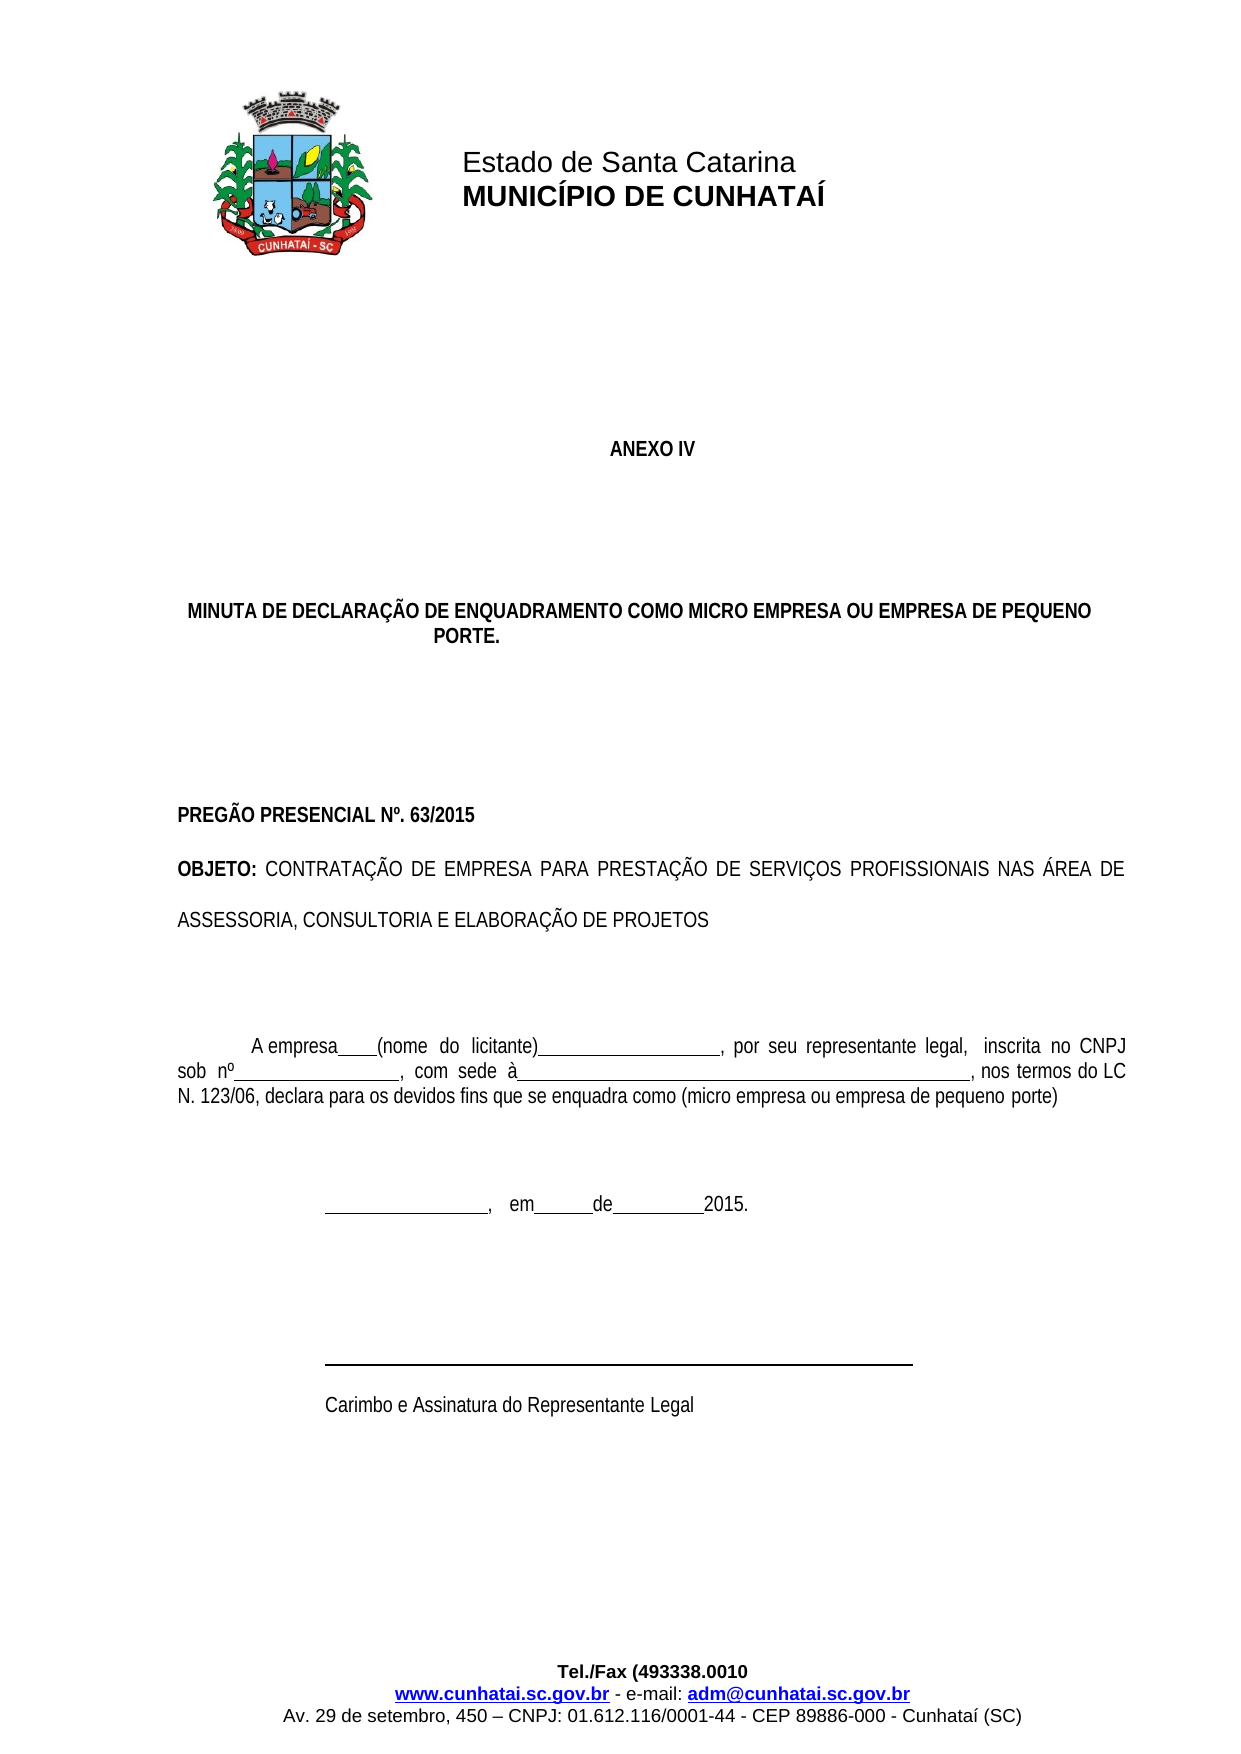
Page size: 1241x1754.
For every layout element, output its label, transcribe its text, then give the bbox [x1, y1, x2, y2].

subtitle ANEXO IV [187, 436, 1117, 461]
text A empresa (nome do licitante) , por seu representante legal, inscrita no CNPJ sob nº , com sede à , nos termos do LC N. 123/06, declara para os devidos fins que se enquadra como (micro empresa ou empresa de pequeno porte) [177, 1033, 1126, 1108]
text PREGÃO PRESENCIAL Nº. 63/2015 [177, 799, 1138, 828]
text Carimbo e Assinatura do Representante Legal [325, 1392, 1138, 1417]
subtitle MINUTA DE DECLARAÇÃO DE ENQUADRAMENTO COMO MICRO EMPRESA OU EMPRESA DE PEQUENO PORTE. [187, 597, 1117, 648]
text , em de 2015. [325, 1191, 1138, 1216]
text OBJETO: CONTRATAÇÃO DE EMPRESA PARA PRESTAÇÃO DE SERVIÇOS PROFISSIONAIS NAS ÁREA DE ASSESSORIA, CONSULTORIA E ELABORAÇÃO DE PROJETOS [177, 856, 1126, 932]
picture [212, 91, 373, 256]
